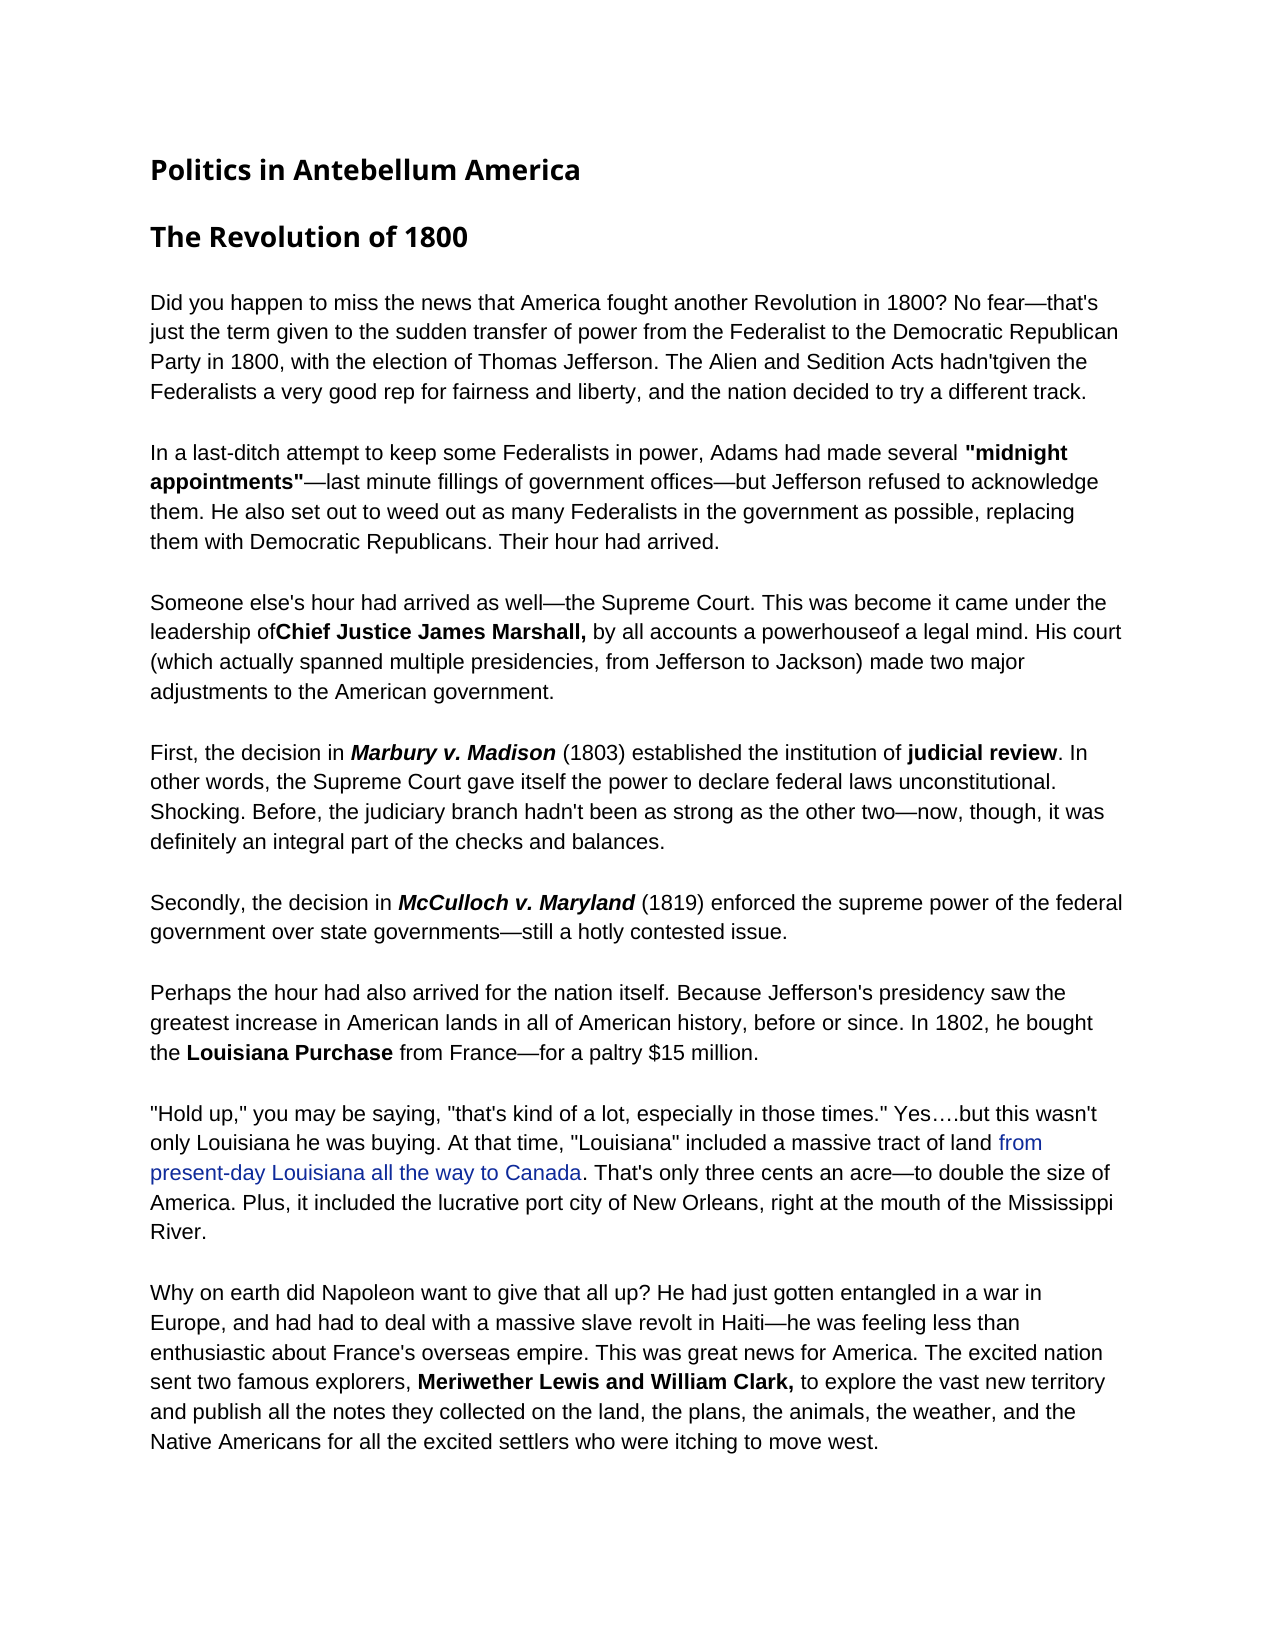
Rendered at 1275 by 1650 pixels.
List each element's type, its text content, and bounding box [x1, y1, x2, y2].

text Perhaps the hour had also arrived for the nation itself. Because Jefferson's presidency saw the greatest increase in American lands in all of American history, before or since. In 1802, he bought the Louisiana Purchase from France—for a paltry $15 million. [150, 976, 1125, 1065]
text "Hold up," you may be saying, "that's kind of a lot, especially in those times." Yes….but this wasn't only Louisiana he was buying. At that time, "Louisiana" included a massive tract of land from present-day Louisiana all the way to Canada. That's only three cents an acre—to double the size of America. Plus, it included the lucrative port city of New Orleans, right at the mouth of the Mississippi River. [150, 1096, 1125, 1244]
subtitle The Revolution of 1800 [150, 217, 1125, 256]
text Why on earth did Napoleon want to give that all up? He had just gotten entangled in a war in Europe, and had had to deal with a massive slave revolt in Haiti—he was feeling less than enthusiastic about France's overseas empire. This was great news for America. The excited nation sent two famous explorers, Meriwether Lewis and William Clark, to explore the vast new territory and publish all the notes they collected on the land, the plans, the animals, the weather, and the Native Americans for all the excited settlers who were itching to move west. [150, 1276, 1125, 1454]
text In a last-ditch attempt to keep some Federalists in power, Adams had made several "midnight appointments"—last minute fillings of government offices—but Jefferson refused to acknowledge them. He also set out to weed out as many Federalists in the government as possible, replacing them with Democratic Republicans. Their hour had arrived. [150, 435, 1125, 554]
text Did you happen to miss the news that America fought another Revolution in 1800? No fear—that's just the term given to the sudden transfer of power from the Federalist to the Democratic Republican Party in 1800, with the election of Thomas Jefferson. The Alien and Sedition Acts hadn'tgiven the Federalists a very good rep for fairness and liberty, and the nation decided to try a different track. [150, 285, 1125, 404]
subtitle Politics in Antebellum America [150, 150, 1125, 188]
text First, the decision in Marbury v. Madison (1803) established the institution of judicial review. In other words, the Supreme Court gave itself the power to declare federal laws unconstitutional. Shocking. Before, the judiciary branch hadn't been as strong as the other two—now, though, it was definitely an integral part of the checks and balances. [150, 735, 1125, 854]
text Secondly, the decision in McCulloch v. Maryland (1819) enforced the supreme power of the federal government over state governments—still a hotly contested issue. [150, 885, 1125, 944]
text Someone else's hour had arrived as well—the Supreme Court. This was become it came under the leadership ofChief Justice James Marshall, by all accounts a powerhouseof a legal mind. His court (which actually spanned multiple presidencies, from Jefferson to Jackson) made two major adjustments to the American government. [150, 585, 1125, 704]
